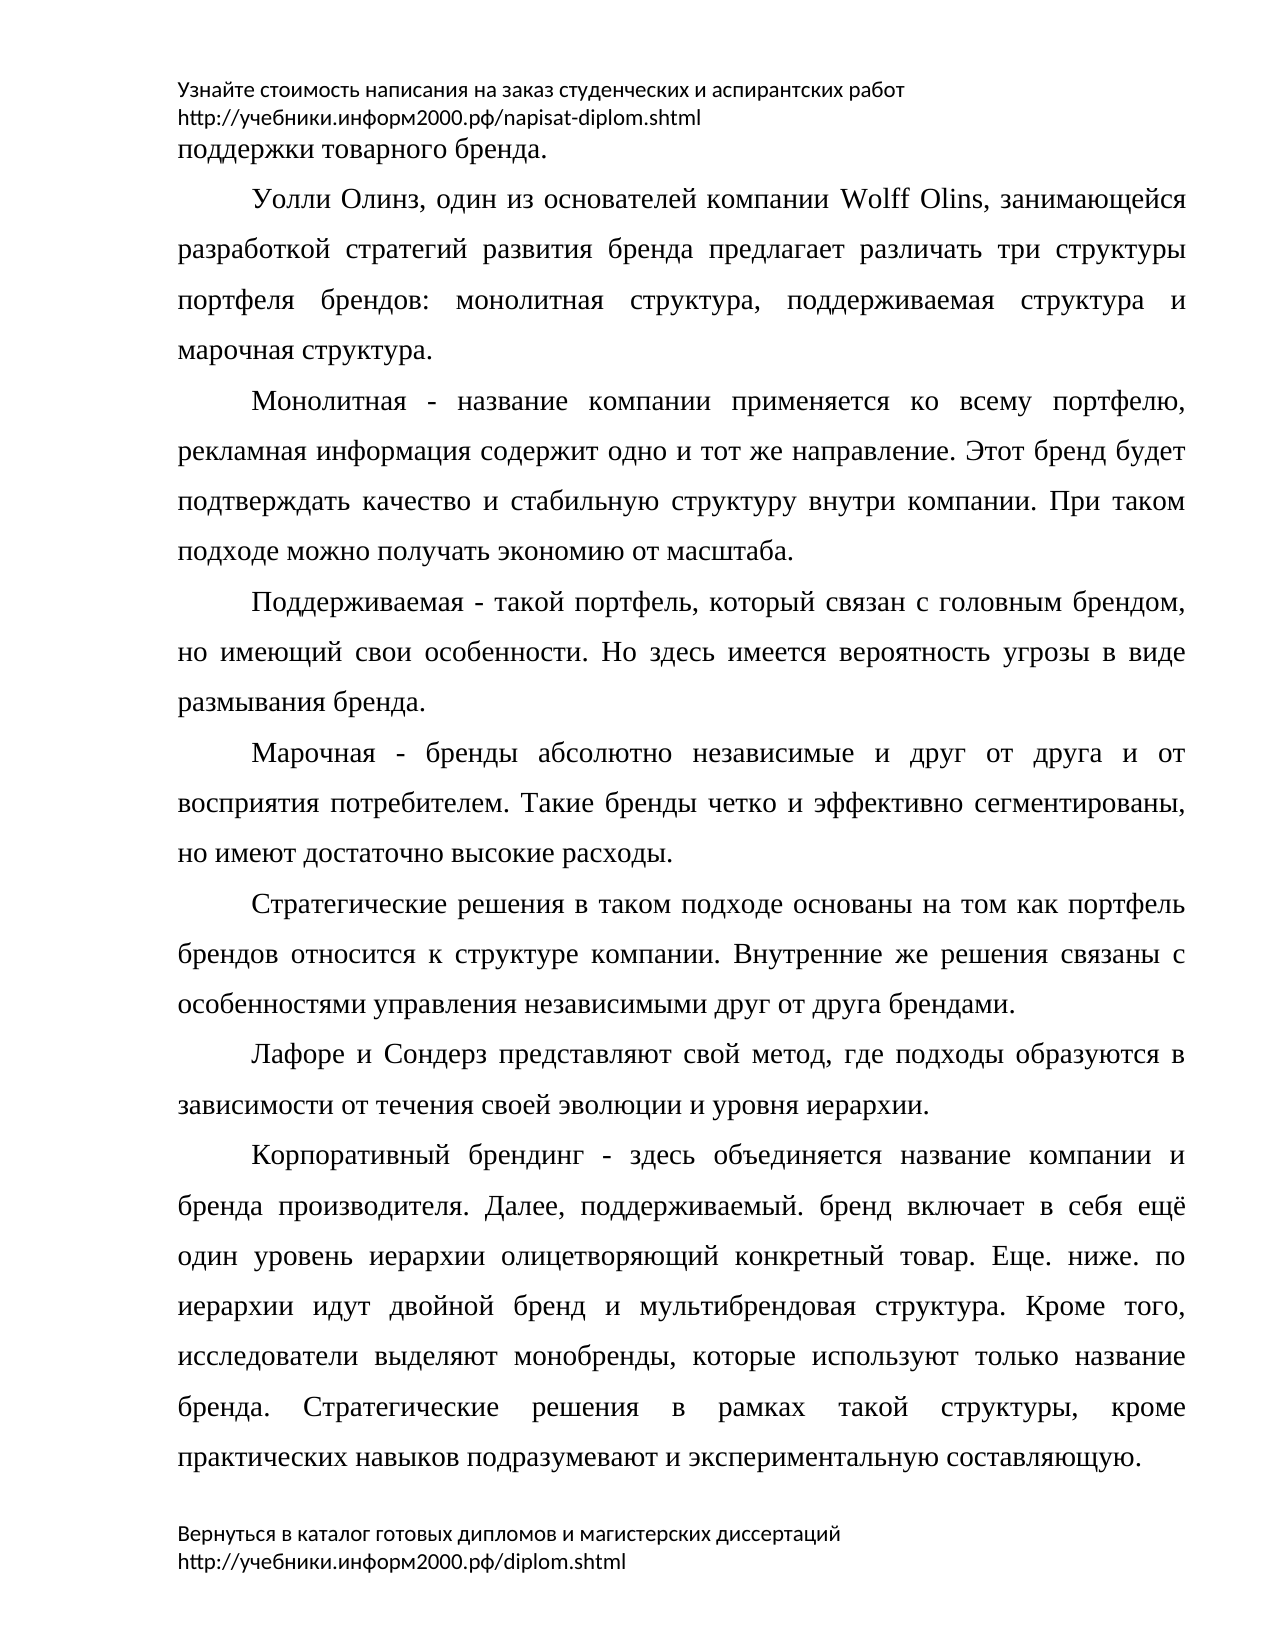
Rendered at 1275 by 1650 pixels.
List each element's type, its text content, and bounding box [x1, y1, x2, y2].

text Лафоре и Сондерз представляют свой метод, где подходы образуются в зависимости от течения своей эволюции и уровня иерархии. [177, 1037, 1186, 1121]
text Марочная - бренды абсолютно независимые и друг от друга и от восприятия потребителем. Такие бренды четко и эффективно сегментированы, но имеют достаточно высокие расходы. [177, 735, 1186, 869]
text Поддерживаемая - такой портфель, который связан с головным брендом, но имеющий свои особенности. Но здесь имеется вероятность угрозы в виде размывания бренда. [177, 584, 1186, 718]
text Корпоративный брендинг - здесь объединяется название компании и бренда производителя. Далее, поддерживаемый. бренд включает в себя ещё один уровень иерархии олицетворяющий конкретный товар. Еще. ниже. по иерархии идут двойной бренд и мультибрендовая структура. Кроме того, исследователи выделяют монобренды, которые используют только название бренда. Стратегические решения в рамках такой структуры, кроме практических навыков подразумевают и экспериментальную составляющую. [177, 1137, 1186, 1473]
text Стратегические решения в таком подходе основаны на том как портфель брендов относится к структуре компании. Внутренние же решения связаны с особенностями управления независимыми друг от друга брендами. [177, 886, 1186, 1020]
text Уолли Олинз, один из основателей компании Wolff Olins, занимающейся разработкой стратегий развития бренда предлагает различать три структуры портфеля брендов: монолитная структура, поддерживаемая структура и марочная структура. [177, 181, 1186, 366]
text Монолитная - название компании применяется ко всему портфелю, рекламная информация содержит одно и тот же направление. Этот бренд будет подтверждать качество и стабильную структуру внутри компании. При таком подходе можно получать экономию от масштаба. [177, 383, 1186, 567]
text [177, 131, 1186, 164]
